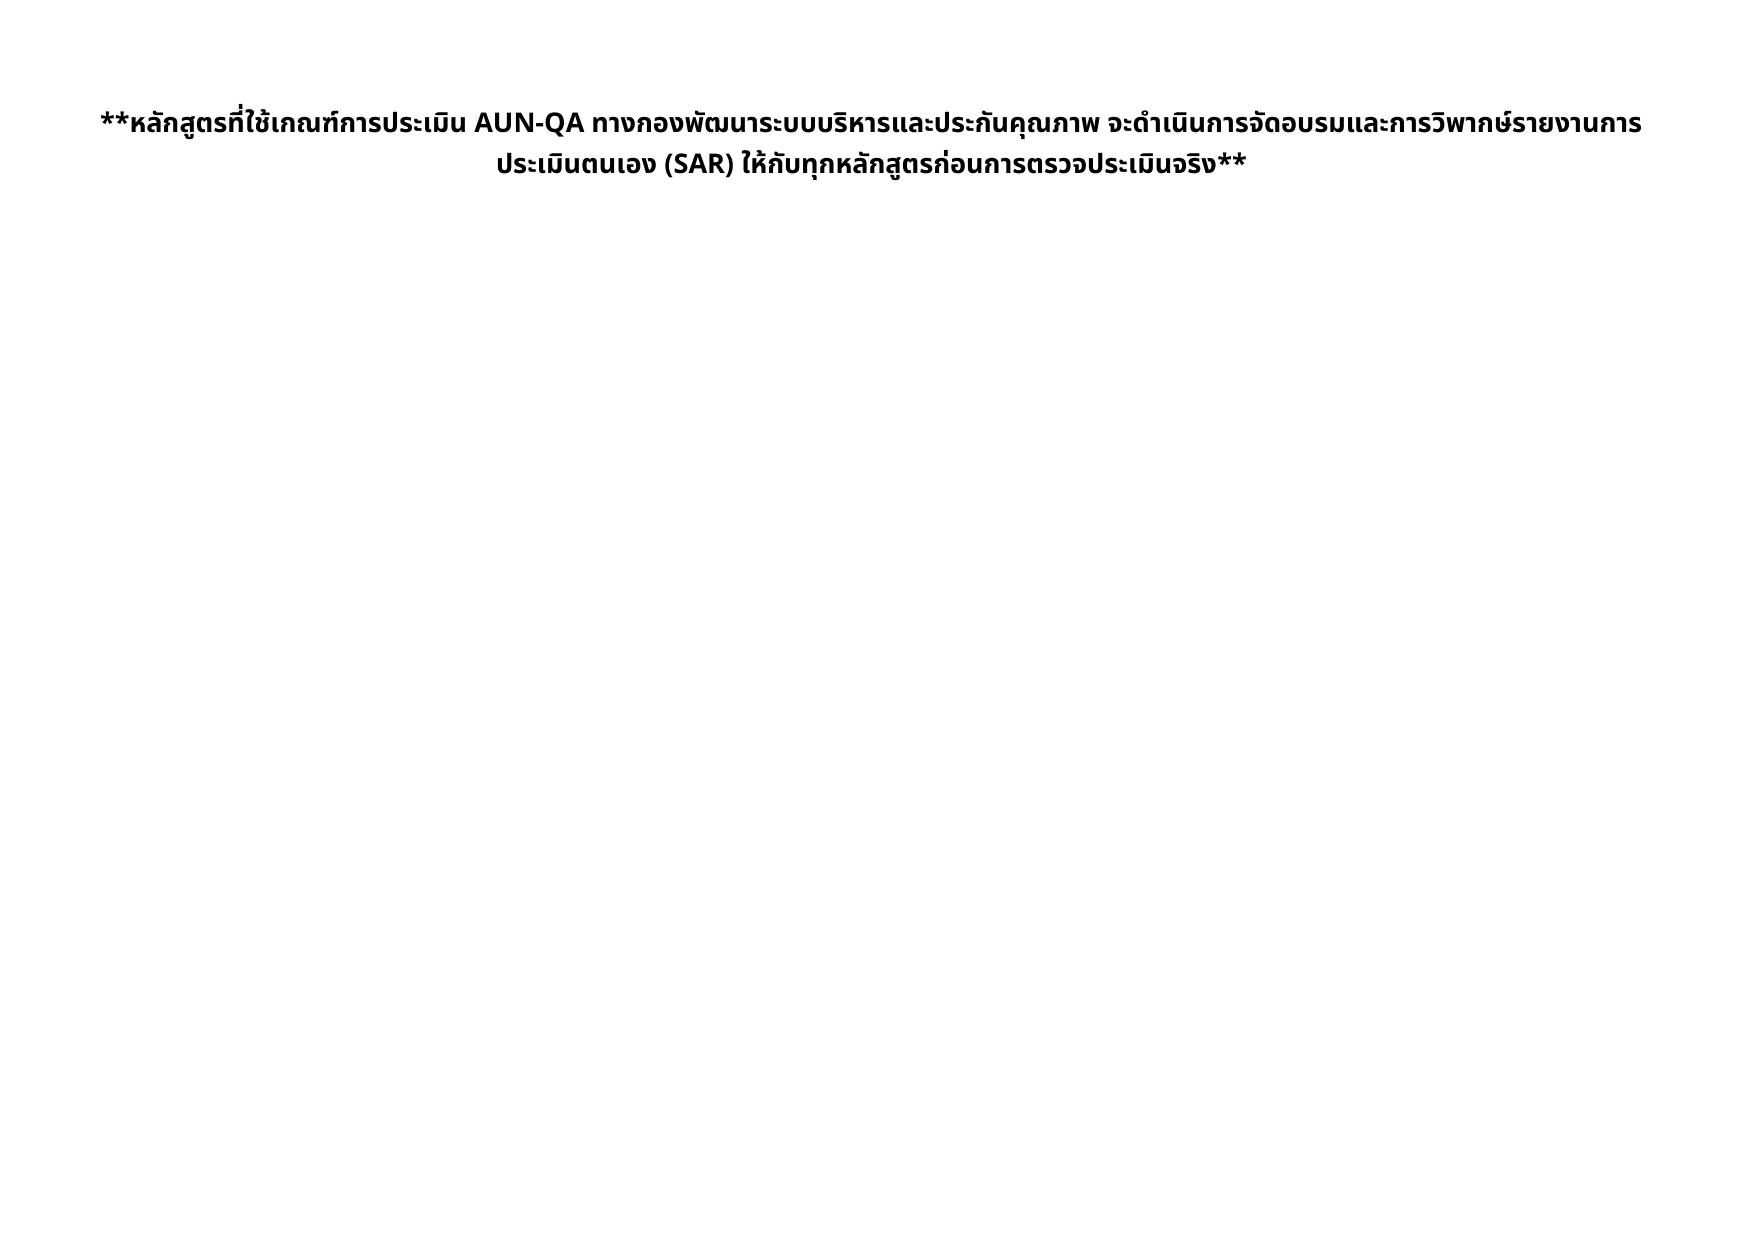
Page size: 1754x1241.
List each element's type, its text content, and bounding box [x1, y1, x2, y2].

text **หลักสูตรที่ใช้เกณฑ์การประเมิน AUN-QA ทางกองพัฒนาระบบบริหารและประกันคุณภาพ จะดำเนินการจัดอบรมและการวิพากษ์รายงานการประเมินตนเอง (SAR) ให้กับทุกหลักสูตรก่อนการตรวจประเมินจริง** [74, 103, 1668, 186]
